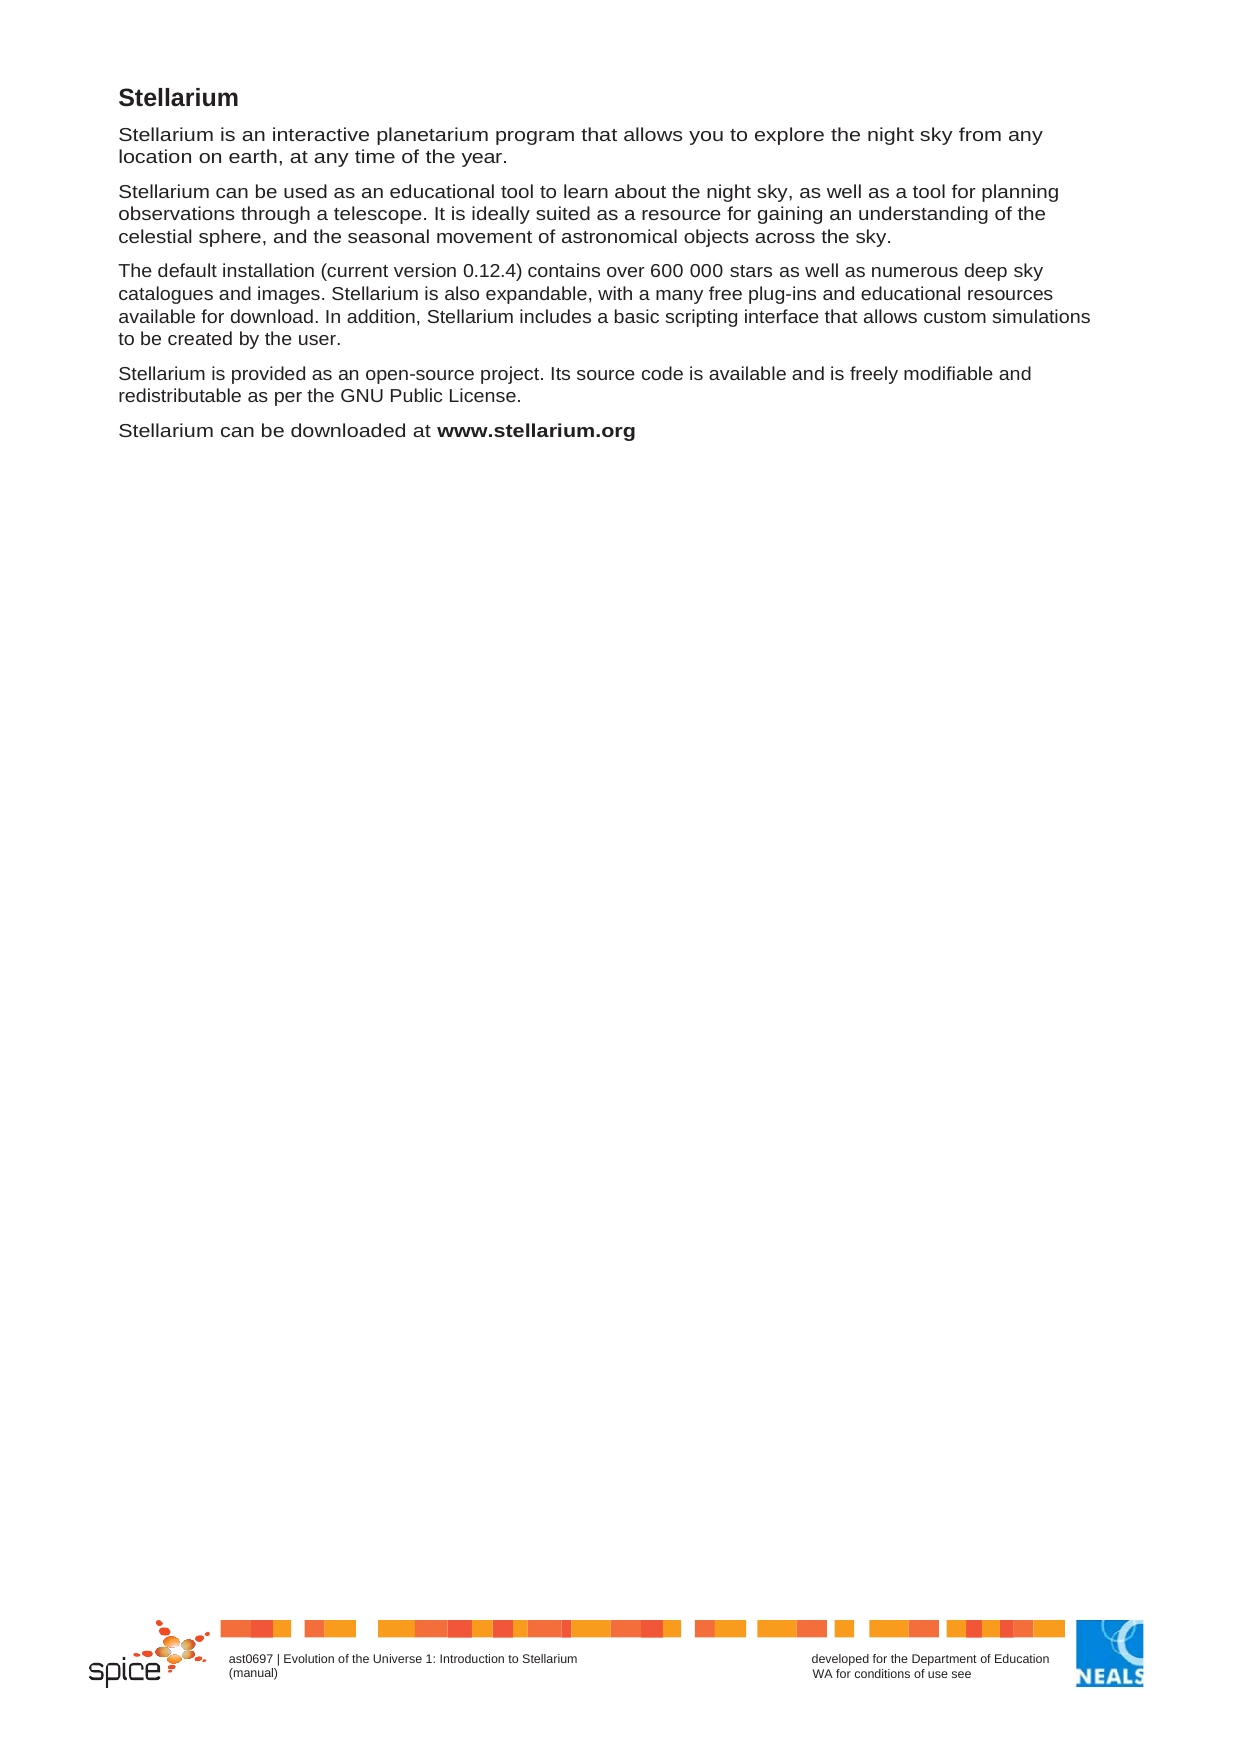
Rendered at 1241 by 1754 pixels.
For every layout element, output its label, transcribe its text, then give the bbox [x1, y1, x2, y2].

text Stellarium is provided as an open-source project. Its source code is available and is freely modifiable and redistributable as per the GNU Public License. [118, 363, 1107, 407]
text The default installation (current version 0.12.4) contains over 600 000 stars as well as numerous deep sky catalogues and images. Stellarium is also expandable, with a many free plug-ins and educational resources available for download. In addition, Stellarium includes a basic scripting interface that allows custom simulations to be created by the user. [118, 260, 1107, 349]
picture [1076, 1620, 1144, 1687]
text Stellarium is an interactive planetarium program that allows you to explore the night sky from any location on earth, at any time of the year. [118, 123, 1107, 167]
subtitle Stellarium [118, 83, 1176, 111]
text Stellarium can be downloaded at www.stellarium.org [118, 420, 1176, 441]
text Stellarium can be used as an educational tool to learn about the night sky, as well as a tool for planning observations through a telescope. It is ideally suited as a resource for gaining an understanding of the celestial sphere, and the seasonal movement of astronomical objects across the sky. [118, 180, 1107, 247]
picture [88, 1620, 210, 1688]
